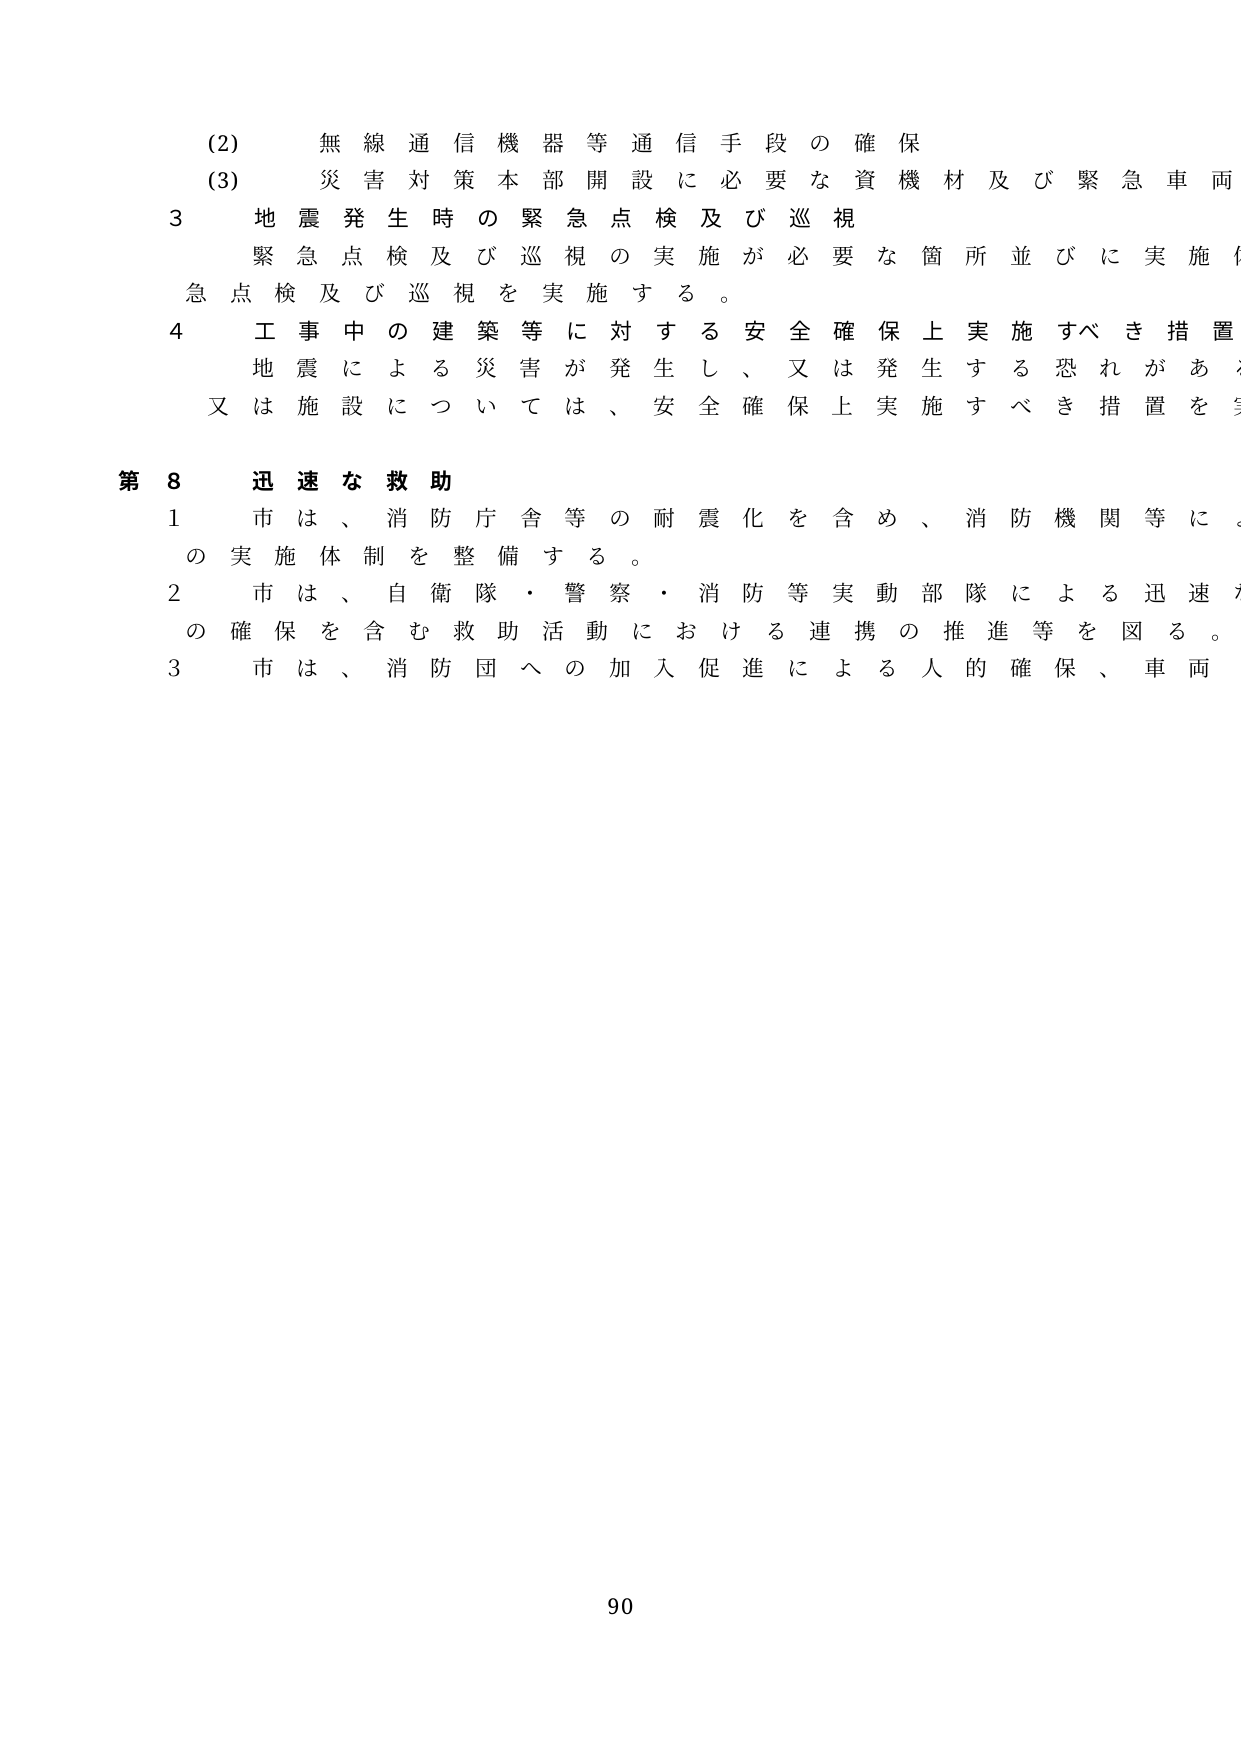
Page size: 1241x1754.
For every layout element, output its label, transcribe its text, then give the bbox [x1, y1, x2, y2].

text １ 市は、消防庁舎等の耐震化を含め、消防機関等による被災者の迅速かつ適切な救助・救急活動の実施体制を整備する。 [118, 529, 1122, 573]
text ４ 工事中の建築等に対する安全確保上実施すべき措置 [118, 311, 1122, 341]
text 又は施設については、安全確保上実施すべき措置を実施する。 [118, 386, 1122, 416]
text １ 市は、消防庁舎等の耐震化を含め、消防機関等による被災者の迅速かつ適切な救助・救急活動の実施体制を整備する。 [118, 498, 1122, 528]
text ３ 市は、消防団への加入促進による人的確保、車両・資機材の充実、教育・訓練の充実を図る。 [118, 648, 1122, 678]
text 地震による災害が発生し、又は発生する恐れがある場合は、工事中の建築物その他の工作物 [118, 348, 1122, 378]
text ２ 市は、自衛隊・警察・消防等実動部隊による迅速な救助のため、被災地への経路及び活動拠点の確保を含む救助活動における連携の推進等を図る。 [118, 604, 1122, 648]
text 急点検及び巡視を実施する。 [164, 273, 1122, 311]
text (2) 無線通信機器等通信手段の確保 [118, 123, 1122, 161]
text ２ 市は、自衛隊・警察・消防等実動部隊による迅速な救助のため、被災地への経路及び活動拠点の確保を含む救助活動における連携の推進等を図る。 [118, 573, 1122, 603]
text (3) 災害対策本部開設に必要な資機材及び緊急車両等の確保 [118, 161, 1122, 191]
text 緊急点検及び巡視の実施が必要な箇所並びに実施体制を予め定めた上で、地震発生時には緊 [118, 236, 1122, 266]
text ３ 地震発生時の緊急点検及び巡視 [118, 198, 1122, 236]
text 第８ 迅速な救助 [118, 461, 1122, 498]
